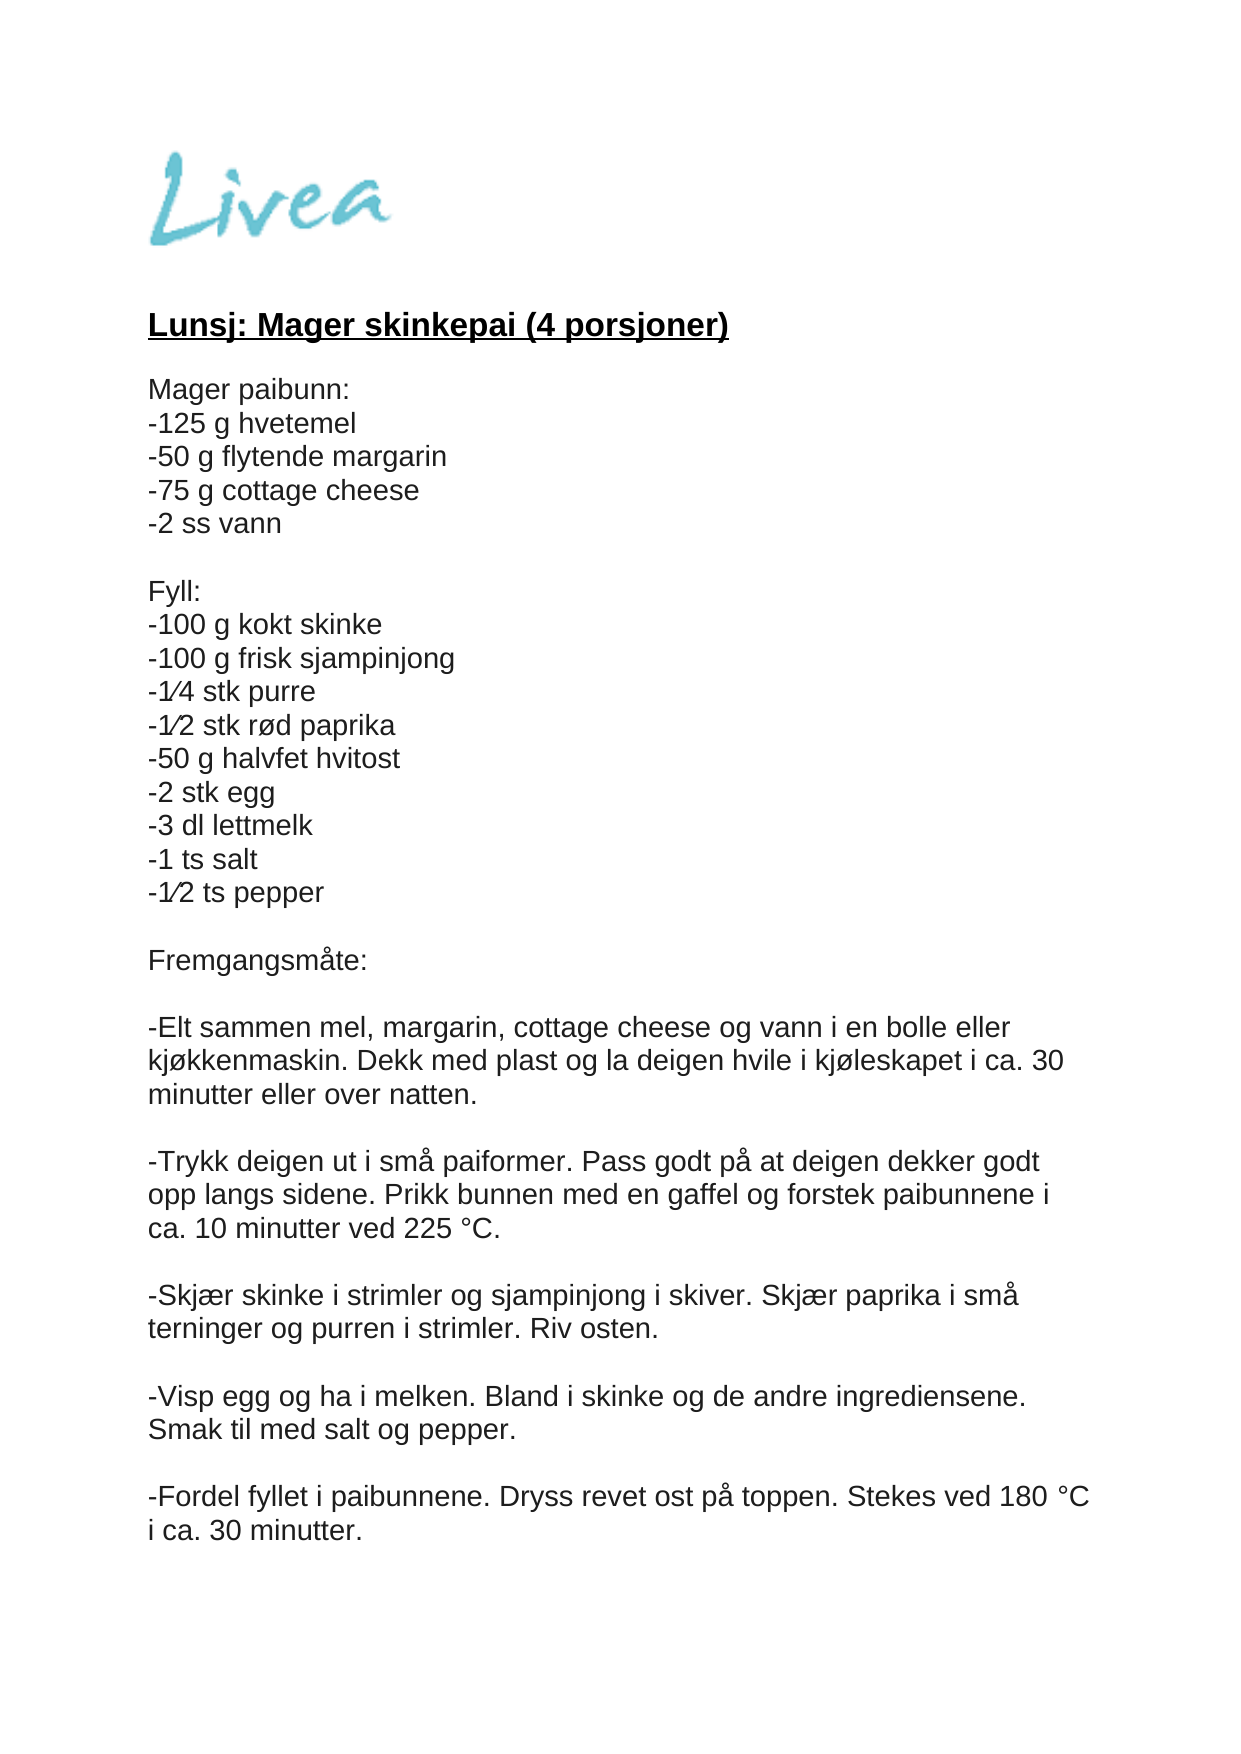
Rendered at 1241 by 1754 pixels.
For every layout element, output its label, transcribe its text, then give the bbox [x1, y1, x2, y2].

text -Trykk deigen ut i små paiformer. Pass godt på at deigen dekker godt opp langs sidene. Prikk bunnen med en gaffel og forstek paibunnene i ca. 10 minutter ved 225 °C. [148, 1144, 1093, 1244]
text -1⁄2 ts pepper [148, 875, 1093, 909]
text -Elt sammen mel, margarin, cottage cheese og vann i en bolle eller kjøkkenmaskin. Dekk med plast og la deigen hvile i kjøleskapet i ca. 30 minutter eller over natten. [148, 1009, 1093, 1110]
list -100 g kokt skinke [148, 607, 1093, 641]
text Fyll: [148, 573, 1093, 607]
picture [147, 147, 398, 248]
list -50 g flytende margarin [148, 439, 1093, 473]
text -Skjær skinke i strimler og sjampinjong i skiver. Skjær paprika i små terninger og purren i strimler. Riv osten. [148, 1278, 1093, 1345]
text Fremgangsmåte: [148, 942, 1093, 976]
list -1 ts salt [148, 842, 1093, 875]
text -Visp egg og ha i melken. Bland i skinke og de andre ingrediensene. Smak til med salt og pepper. [148, 1378, 1093, 1446]
text Lunsj: Mager skinkepai (4 porsjoner) [148, 305, 1093, 343]
list -100 g frisk sjampinjong [148, 641, 1093, 674]
list -2 stk egg [148, 775, 1093, 808]
list -75 g cottage cheese [148, 473, 1093, 506]
text Mager paibunn: [148, 372, 1093, 406]
list -1⁄2 stk rød paprika [148, 708, 1093, 741]
list -3 dl lettmelk [148, 808, 1093, 842]
list -50 g halvfet hvitost [148, 741, 1093, 775]
list -2 ss vann [148, 506, 1093, 540]
list -1⁄4 stk purre [148, 674, 1093, 708]
list -125 g hvetemel [148, 406, 1093, 439]
text -Fordel fyllet i paibunnene. Dryss revet ost på toppen. Stekes ved 180 °C i ca. 30 minutter. [148, 1479, 1093, 1546]
